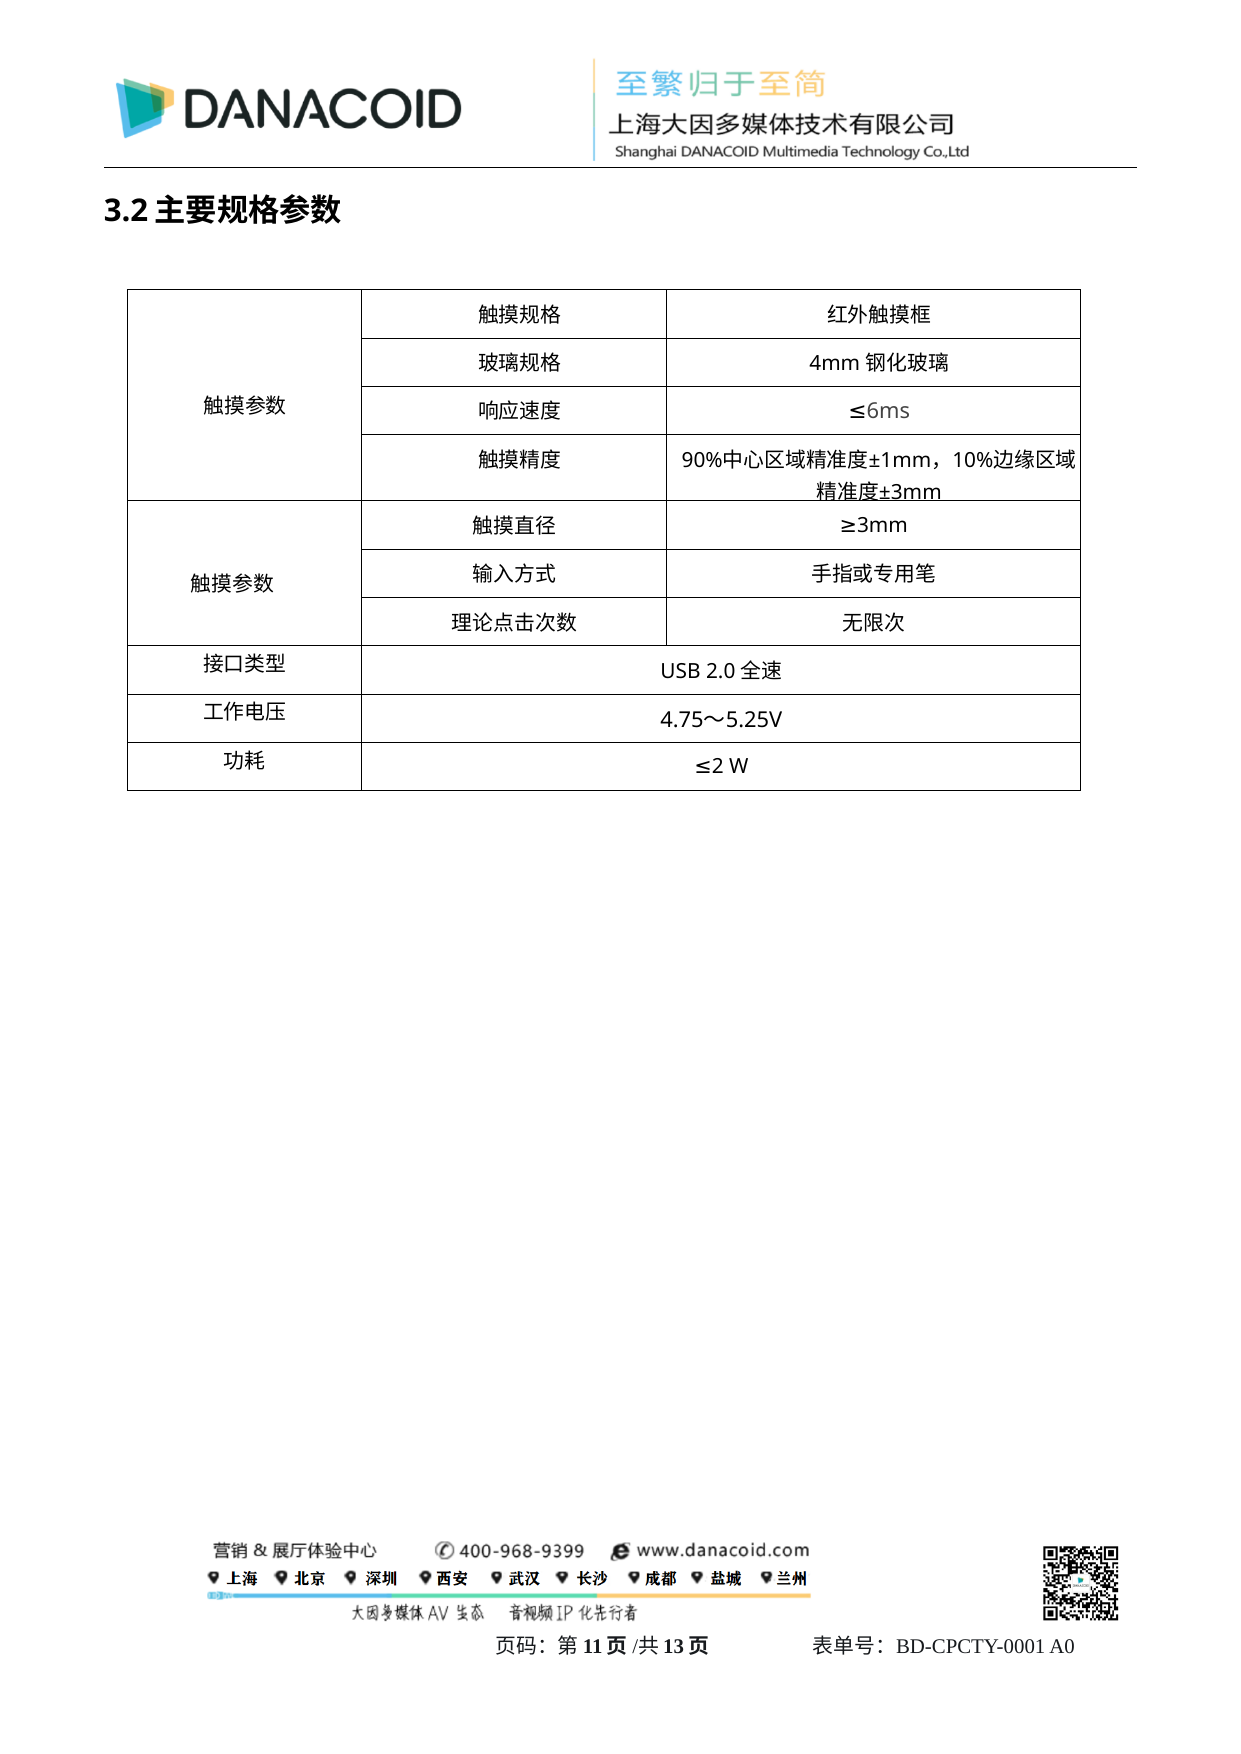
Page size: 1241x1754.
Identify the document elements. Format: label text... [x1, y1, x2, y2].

table_cell ≥3mm [667, 501, 1080, 548]
table_cell 理论点击次数 [362, 598, 666, 645]
table_cell 手指或专用笔 [667, 550, 1080, 597]
table_header 触摸规格 [362, 290, 666, 337]
table_cell ≤6ms [667, 387, 1080, 434]
table_header 触摸参数 [128, 290, 361, 500]
table_cell 响应速度 [362, 387, 666, 434]
text 3.2主要规格参数 [103, 175, 1137, 240]
table_cell 接口类型 [128, 646, 361, 693]
table_cell 工作电压 [128, 695, 361, 742]
table_header 红外触摸框 [667, 290, 1080, 337]
table_cell 触摸直径 [362, 501, 666, 548]
table_cell USB 2.0 全速 [362, 646, 1080, 693]
table_cell 无限次 [667, 598, 1080, 645]
table_cell 玻璃规格 [362, 339, 666, 386]
table_cell 输入方式 [362, 550, 666, 597]
picture [204, 1515, 817, 1630]
picture [587, 47, 978, 165]
picture [103, 52, 465, 165]
table_cell 触摸精度 [362, 435, 666, 500]
table_cell 4mm 钢化玻璃 [667, 339, 1080, 386]
table_cell 功耗 [128, 743, 361, 790]
table_cell 4.75～5.25V [362, 695, 1080, 742]
table_cell 90%中心区域精准度±1mm，10%边缘区域精准度±3mm [667, 435, 1080, 500]
picture [1037, 1540, 1124, 1626]
table_cell 触摸参数 [128, 501, 361, 645]
table_cell ≤2 W [362, 743, 1080, 790]
